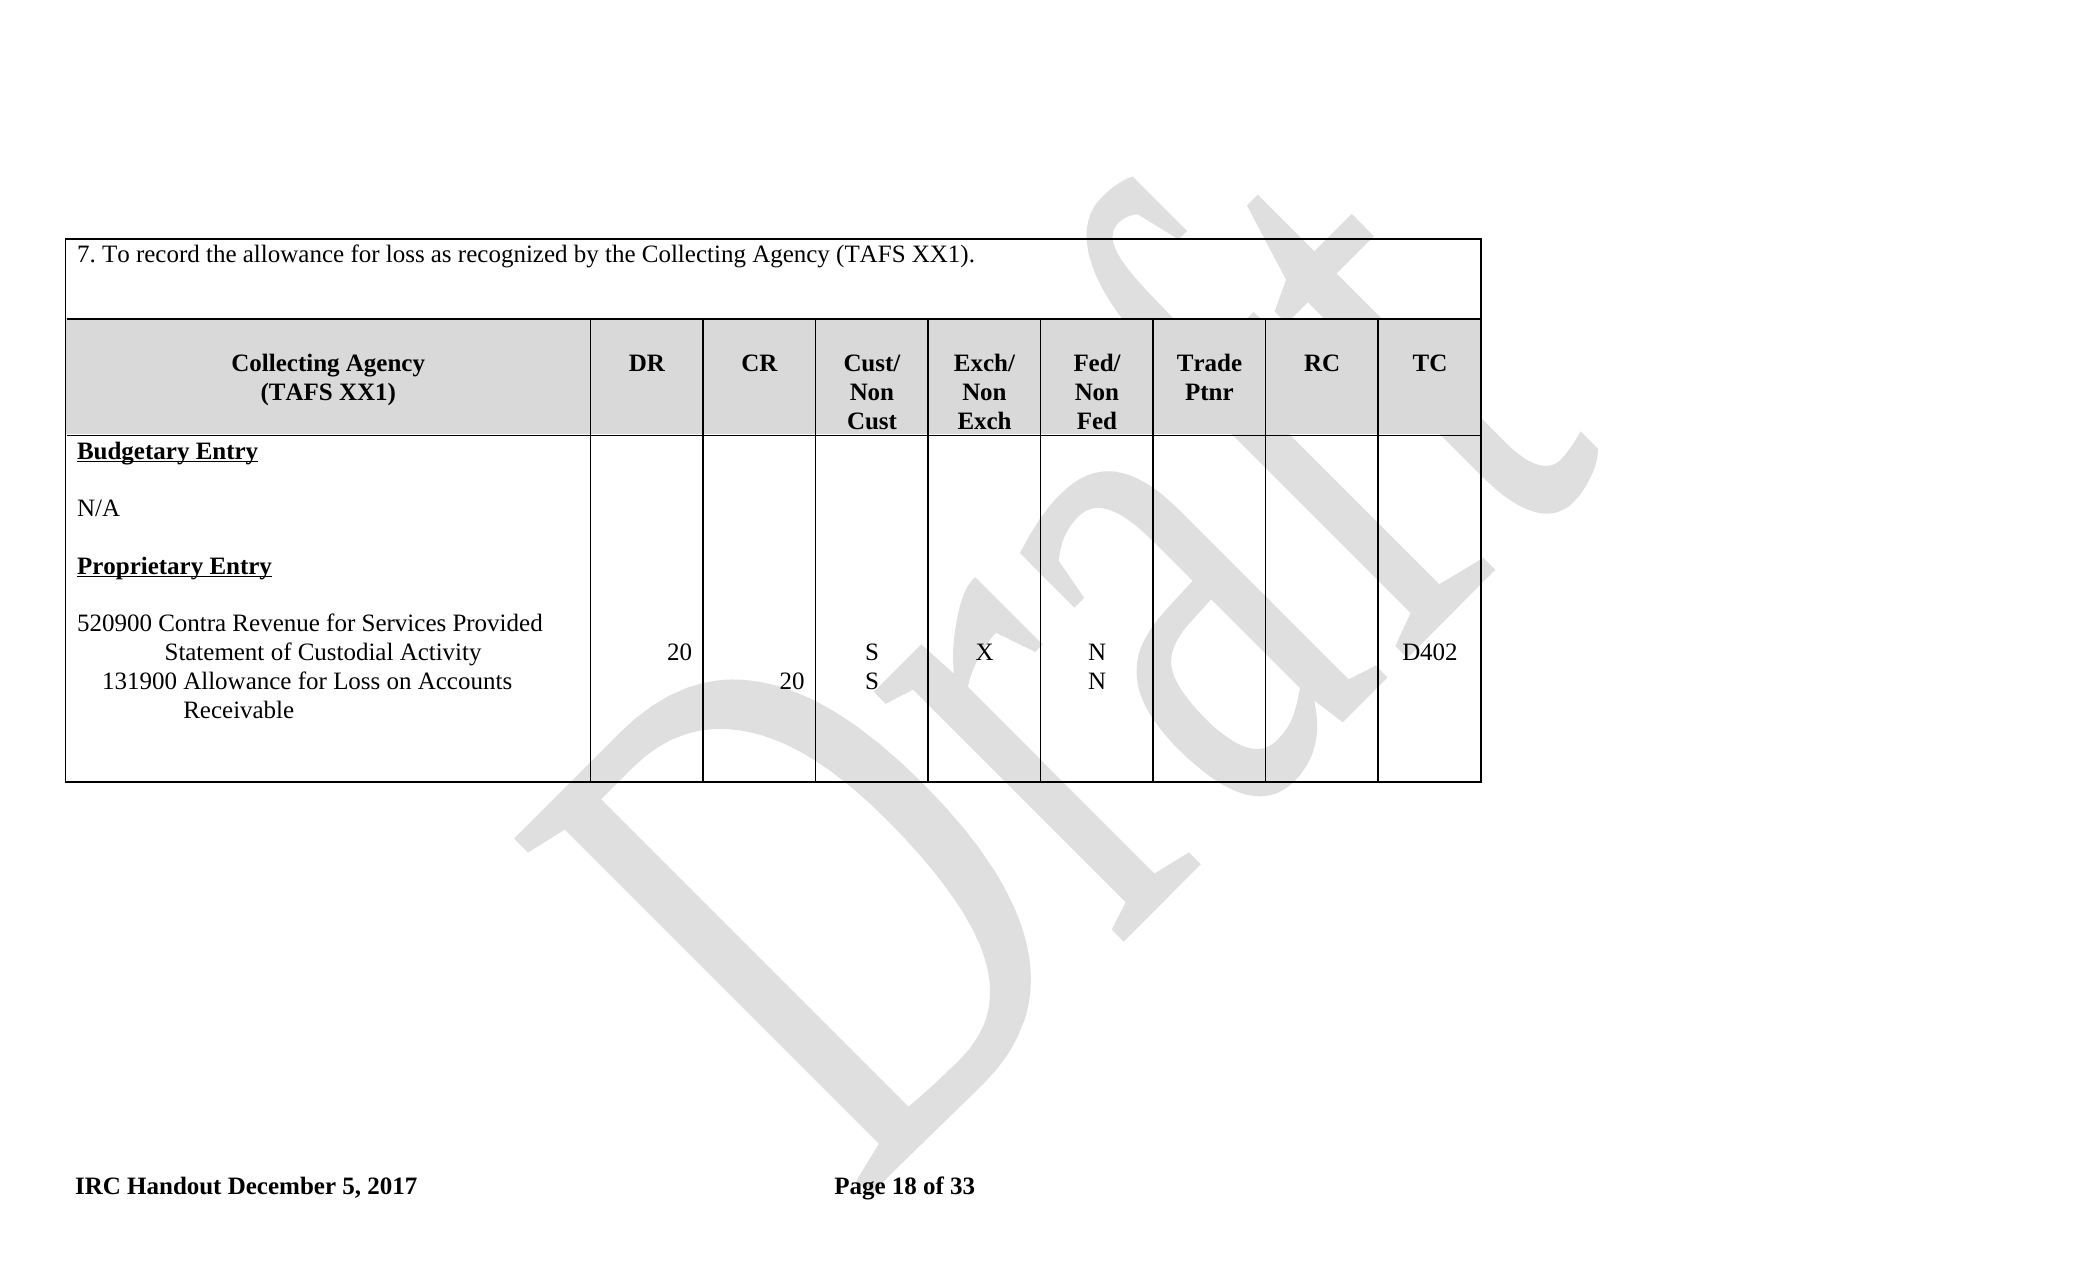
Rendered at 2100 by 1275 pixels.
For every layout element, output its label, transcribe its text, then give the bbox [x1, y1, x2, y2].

table_cell S S [816, 436, 927, 781]
table_cell [1266, 436, 1377, 781]
table_cell Cust/ Non Cust [816, 320, 927, 434]
table_cell Collecting Agency (TAFS XX1) [66, 319, 590, 434]
table_cell Fed/ Non Fed [1041, 320, 1152, 434]
table_cell CR [704, 320, 815, 434]
table_cell X [929, 436, 1040, 781]
table_cell TC [1379, 320, 1480, 434]
table_cell Trade Ptnr [1154, 320, 1265, 434]
table_cell D402 [1379, 436, 1480, 781]
table_cell 20 [591, 436, 702, 781]
table_header 7. To record the allowance for loss as recognized by the Collecting Agency (TAFS XX1). [66, 240, 1480, 318]
table_cell DR [591, 320, 702, 434]
table_cell Budgetary Entry N/A Proprietary Entry 520900 Contra Revenue for Services Provided Statement of Custodial Activity 131900 Allowance for Loss on Accounts Receivable [66, 436, 590, 781]
table_cell N N [1041, 436, 1152, 781]
table_cell Exch/ Non Exch [929, 320, 1040, 434]
table_cell [1154, 436, 1265, 781]
table_cell RC [1266, 320, 1377, 434]
table_cell 20 [704, 436, 815, 781]
